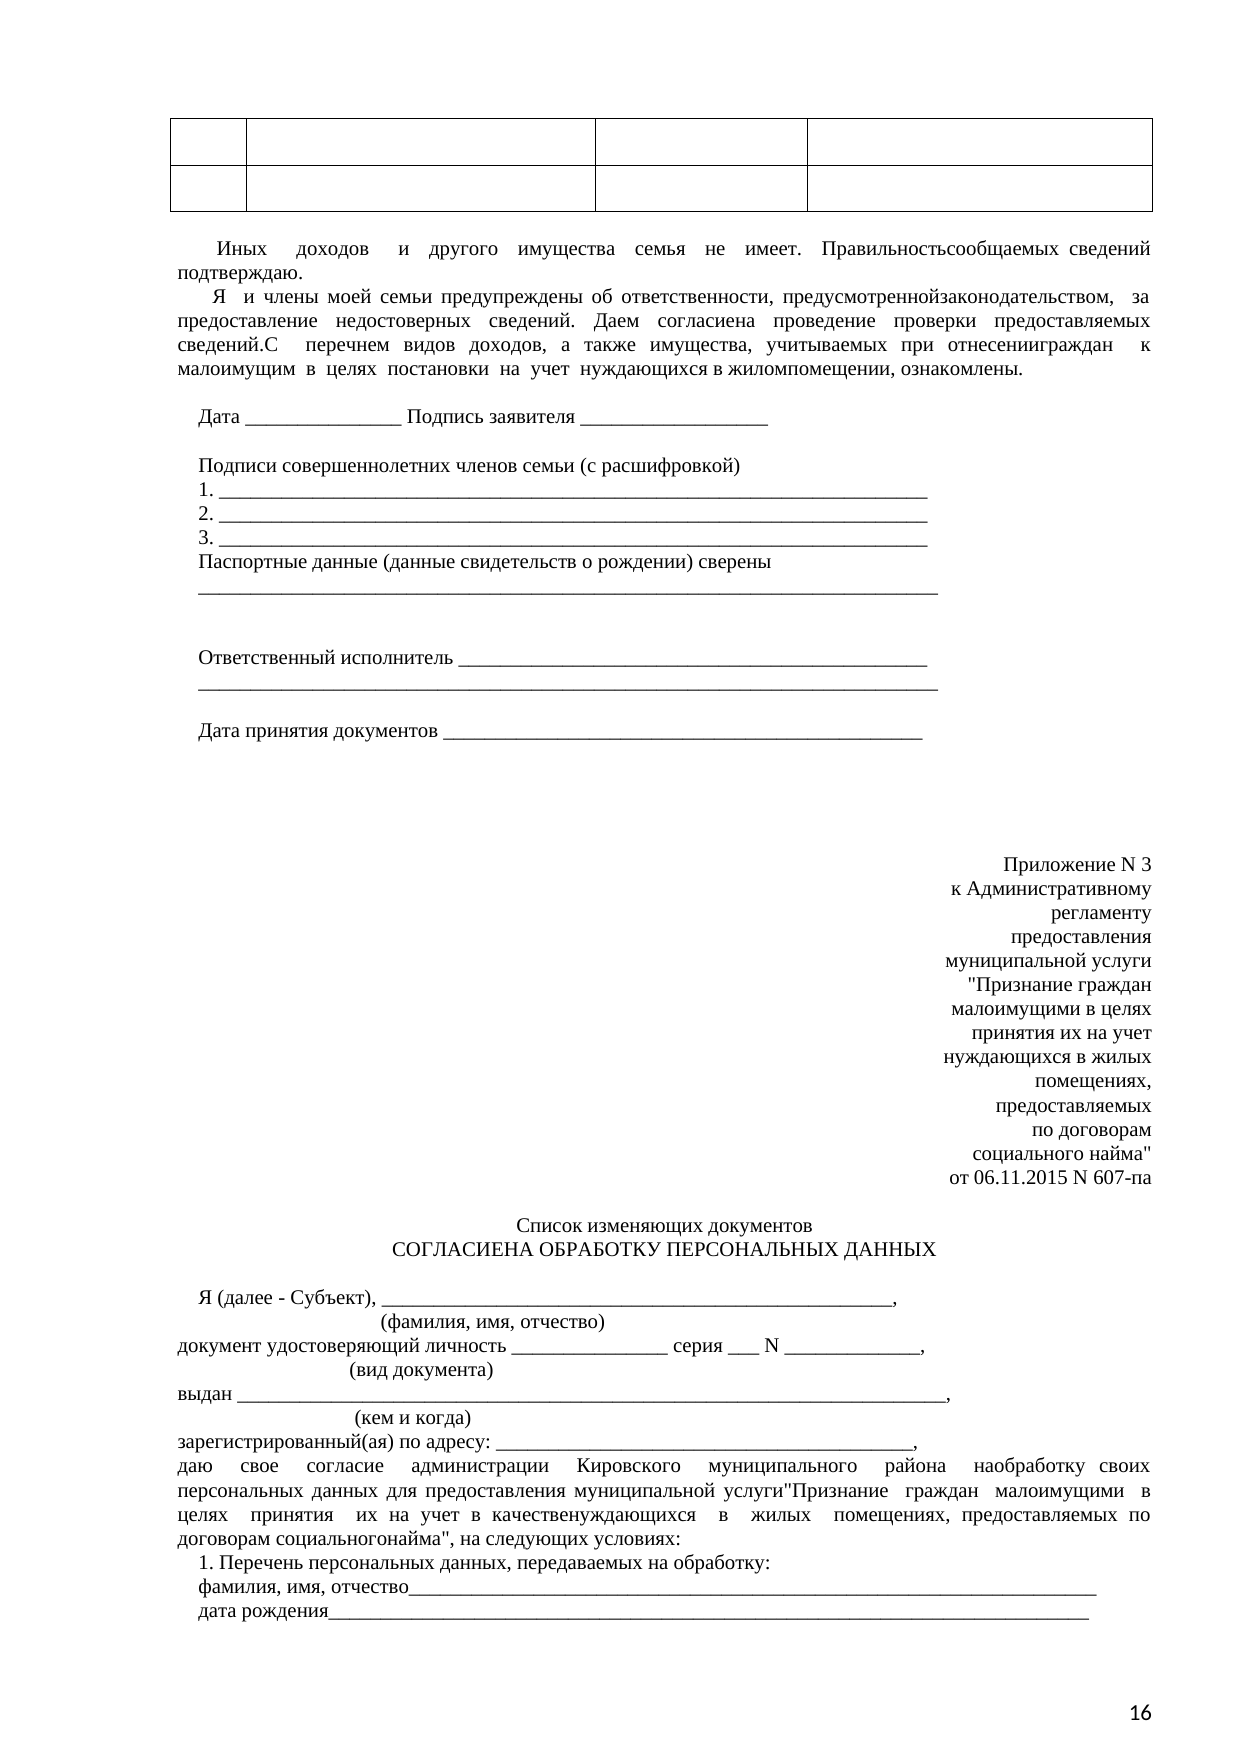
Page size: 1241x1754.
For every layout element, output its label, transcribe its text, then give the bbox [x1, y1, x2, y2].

text _______________________________________________________________________ [177, 573, 1152, 597]
text фамилия, имя, отчество__________________________________________________________________ [177, 1574, 1152, 1598]
text Ответственный исполнитель _____________________________________________ [177, 645, 1152, 669]
table_cell [596, 119, 807, 164]
table_cell [247, 166, 595, 211]
text по договорам [177, 1117, 1152, 1141]
table_cell [171, 166, 246, 211]
text от 06.11.2015 N 607-па [177, 1165, 1152, 1189]
text 1. Перечень персональных данных, передаваемых на обработку: [177, 1550, 1152, 1574]
text малоимущими в целях [177, 996, 1152, 1020]
text (вид документа) [177, 1357, 1152, 1381]
text социального найма" [177, 1141, 1152, 1165]
text к Административному [177, 876, 1152, 900]
text Иных доходов и другого имущества семья не имеет. Правильностьсообщаемых сведений подтверждаю. [177, 236, 1152, 284]
text предоставления [177, 924, 1152, 948]
text регламенту [177, 900, 1152, 924]
text выдан ____________________________________________________________________, [177, 1381, 1152, 1405]
text Приложение N 3 [177, 852, 1152, 876]
text Я и члены моей семьи предупреждены об ответственности, предусмотреннойзаконодательством, за предоставление недостоверных сведений. Даем согласиена проведение проверки предоставляемых сведений.С перечнем видов доходов, а также имущества, учитываемых при отнесенииграждан к малоимущим в целях постановки на учет нуждающихся в жиломпомещении, ознакомлены. [177, 284, 1152, 380]
text Список изменяющих документов [177, 1213, 1152, 1237]
text дата рождения_________________________________________________________________________ [177, 1598, 1152, 1622]
text "Признание граждан [177, 972, 1152, 996]
text _______________________________________________________________________ [177, 669, 1152, 693]
text Паспортные данные (данные свидетельств о рождении) сверены [177, 549, 1152, 573]
table_cell [247, 119, 595, 164]
text Дата _______________ Подпись заявителя __________________ [177, 404, 1152, 428]
text зарегистрированный(ая) по адресу: ________________________________________, [177, 1429, 1152, 1453]
text Дата принятия документов ______________________________________________ [177, 717, 1152, 742]
table_cell [808, 119, 1152, 164]
text муниципальной услуги [177, 948, 1152, 972]
text 3. ____________________________________________________________________ [177, 525, 1152, 549]
text помещениях, [177, 1068, 1152, 1092]
table_cell [808, 166, 1152, 211]
text (кем и когда) [177, 1405, 1152, 1429]
text СОГЛАСИЕНА ОБРАБОТКУ ПЕРСОНАЛЬНЫХ ДАННЫХ [177, 1237, 1152, 1261]
text Подписи совершеннолетних членов семьи (с расшифровкой) [177, 452, 1152, 477]
text 1. ____________________________________________________________________ [177, 477, 1152, 501]
text документ удостоверяющий личность _______________ серия ___ N _____________, [177, 1333, 1152, 1357]
table_cell [171, 119, 246, 164]
text (фамилия, имя, отчество) [177, 1309, 1152, 1333]
text 2. ____________________________________________________________________ [177, 501, 1152, 525]
table_cell [596, 166, 807, 211]
text Я (далее - Субъект), _________________________________________________, [177, 1285, 1152, 1309]
text предоставляемых [177, 1092, 1152, 1117]
text принятия их на учет [177, 1020, 1152, 1044]
text даю свое согласие администрации Кировского муниципального района наобработку своих персональных данных для предоставления муниципальной услуги"Признание граждан малоимущими в целях принятия их на учет в качественуждающихся в жилых помещениях, предоставляемых по договорам социальногонайма", на следующих условиях: [177, 1453, 1152, 1550]
text нуждающихся в жилых [177, 1044, 1152, 1068]
